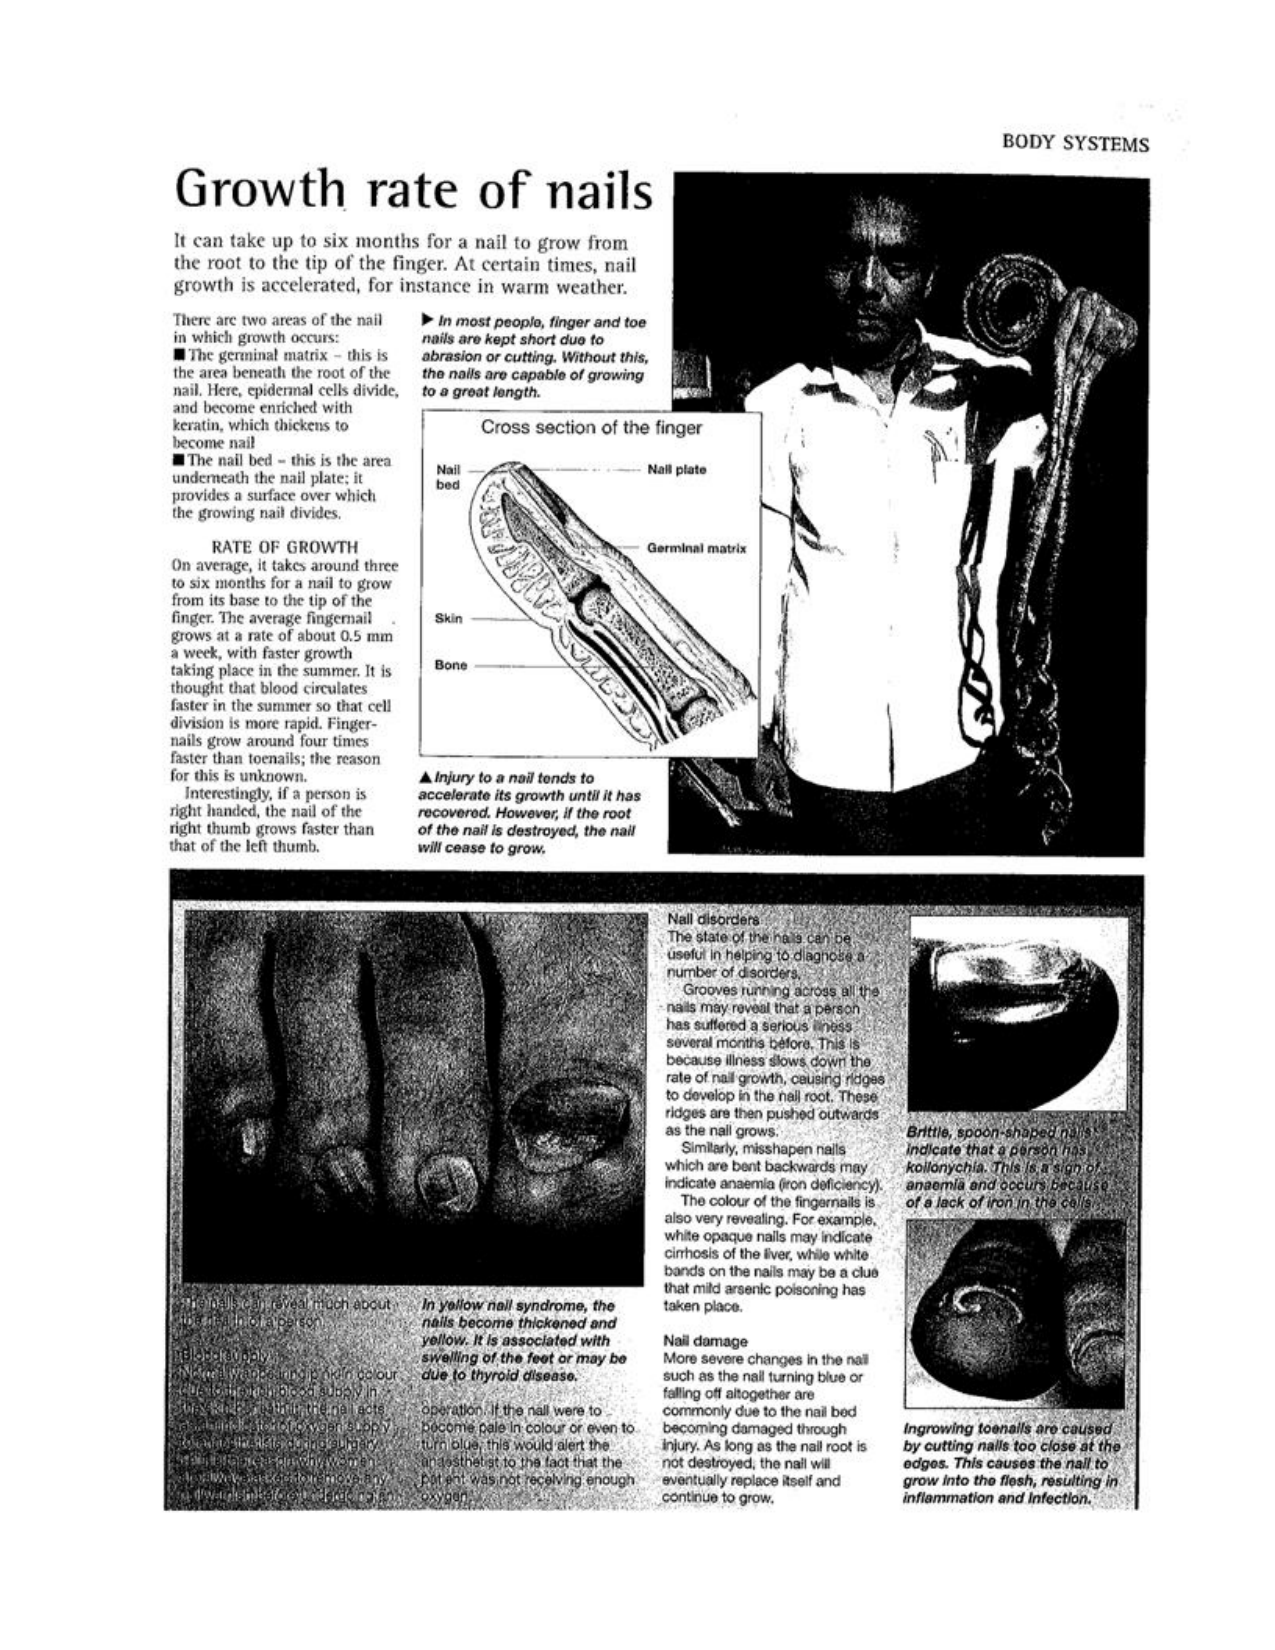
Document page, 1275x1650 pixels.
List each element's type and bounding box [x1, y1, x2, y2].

picture [75, 75, 1191, 1536]
